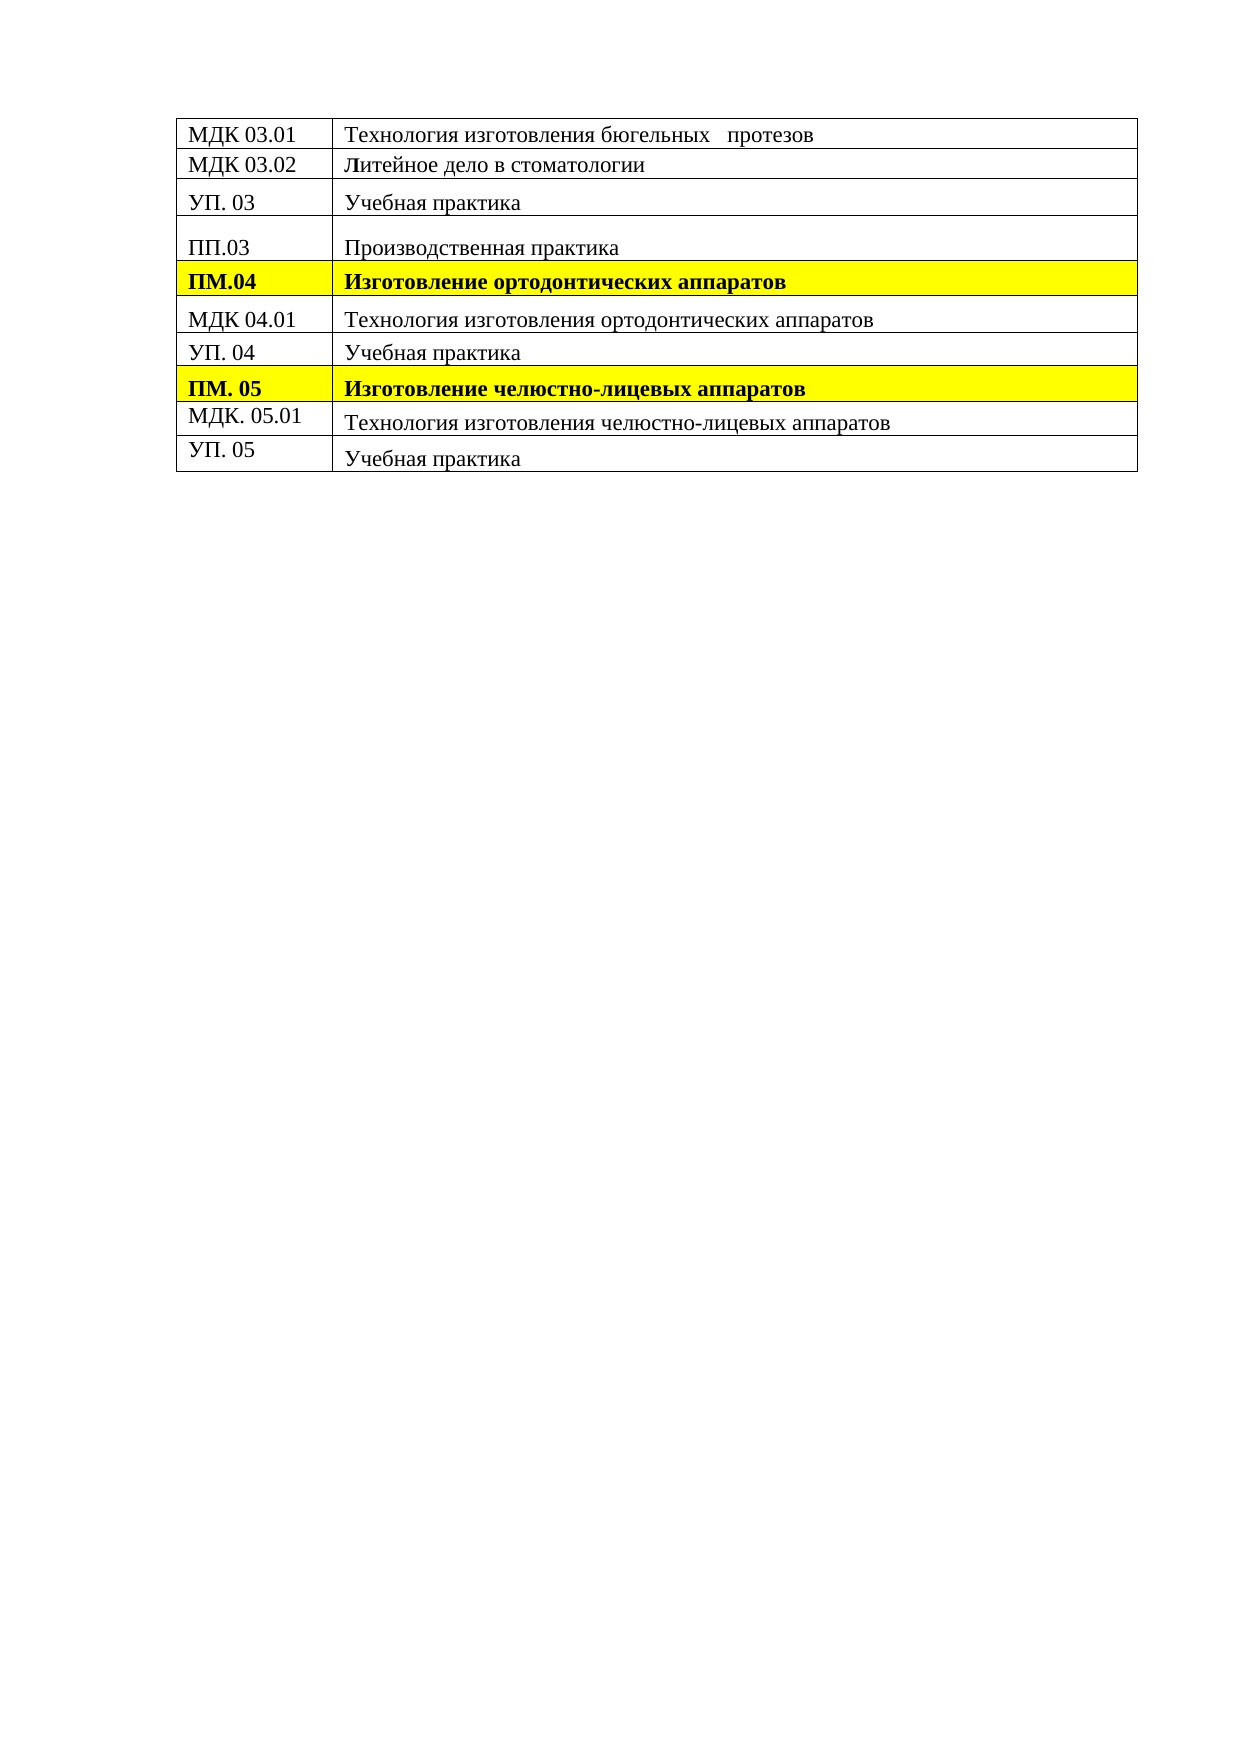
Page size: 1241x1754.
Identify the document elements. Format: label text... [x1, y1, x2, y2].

table_cell МДК 04.01 [177, 296, 332, 332]
table_cell Технология изготовления бюгельных протезов [333, 119, 1137, 148]
table_cell Изготовление ортодонтических аппаратов [333, 261, 1137, 295]
table_cell УП. 03 [177, 179, 332, 215]
table_cell ПП.03 [177, 216, 332, 260]
table_cell Производственная практика [333, 216, 1137, 260]
table_cell Учебная практика [333, 333, 1137, 365]
table_cell УП. 05 [177, 436, 332, 471]
table_cell Учебная практика [333, 436, 1137, 471]
table_cell Технология изготовления ортодонтических аппаратов [333, 296, 1137, 332]
table_cell ПМ. 05 [177, 366, 332, 401]
table_cell Литейное дело в стоматологии [333, 149, 1137, 177]
table_cell МДК 03.02 [177, 149, 332, 177]
table_cell МДК 03.01 [177, 119, 332, 148]
table_cell ПМ.04 [177, 261, 332, 295]
table_cell Технология изготовления челюстно-лицевых аппаратов [333, 402, 1137, 435]
table_cell Учебная практика [333, 179, 1137, 215]
table_cell МДК. 05.01 [177, 402, 332, 435]
table_cell Изготовление челюстно-лицевых аппаратов [333, 366, 1137, 401]
table_cell УП. 04 [177, 333, 332, 365]
